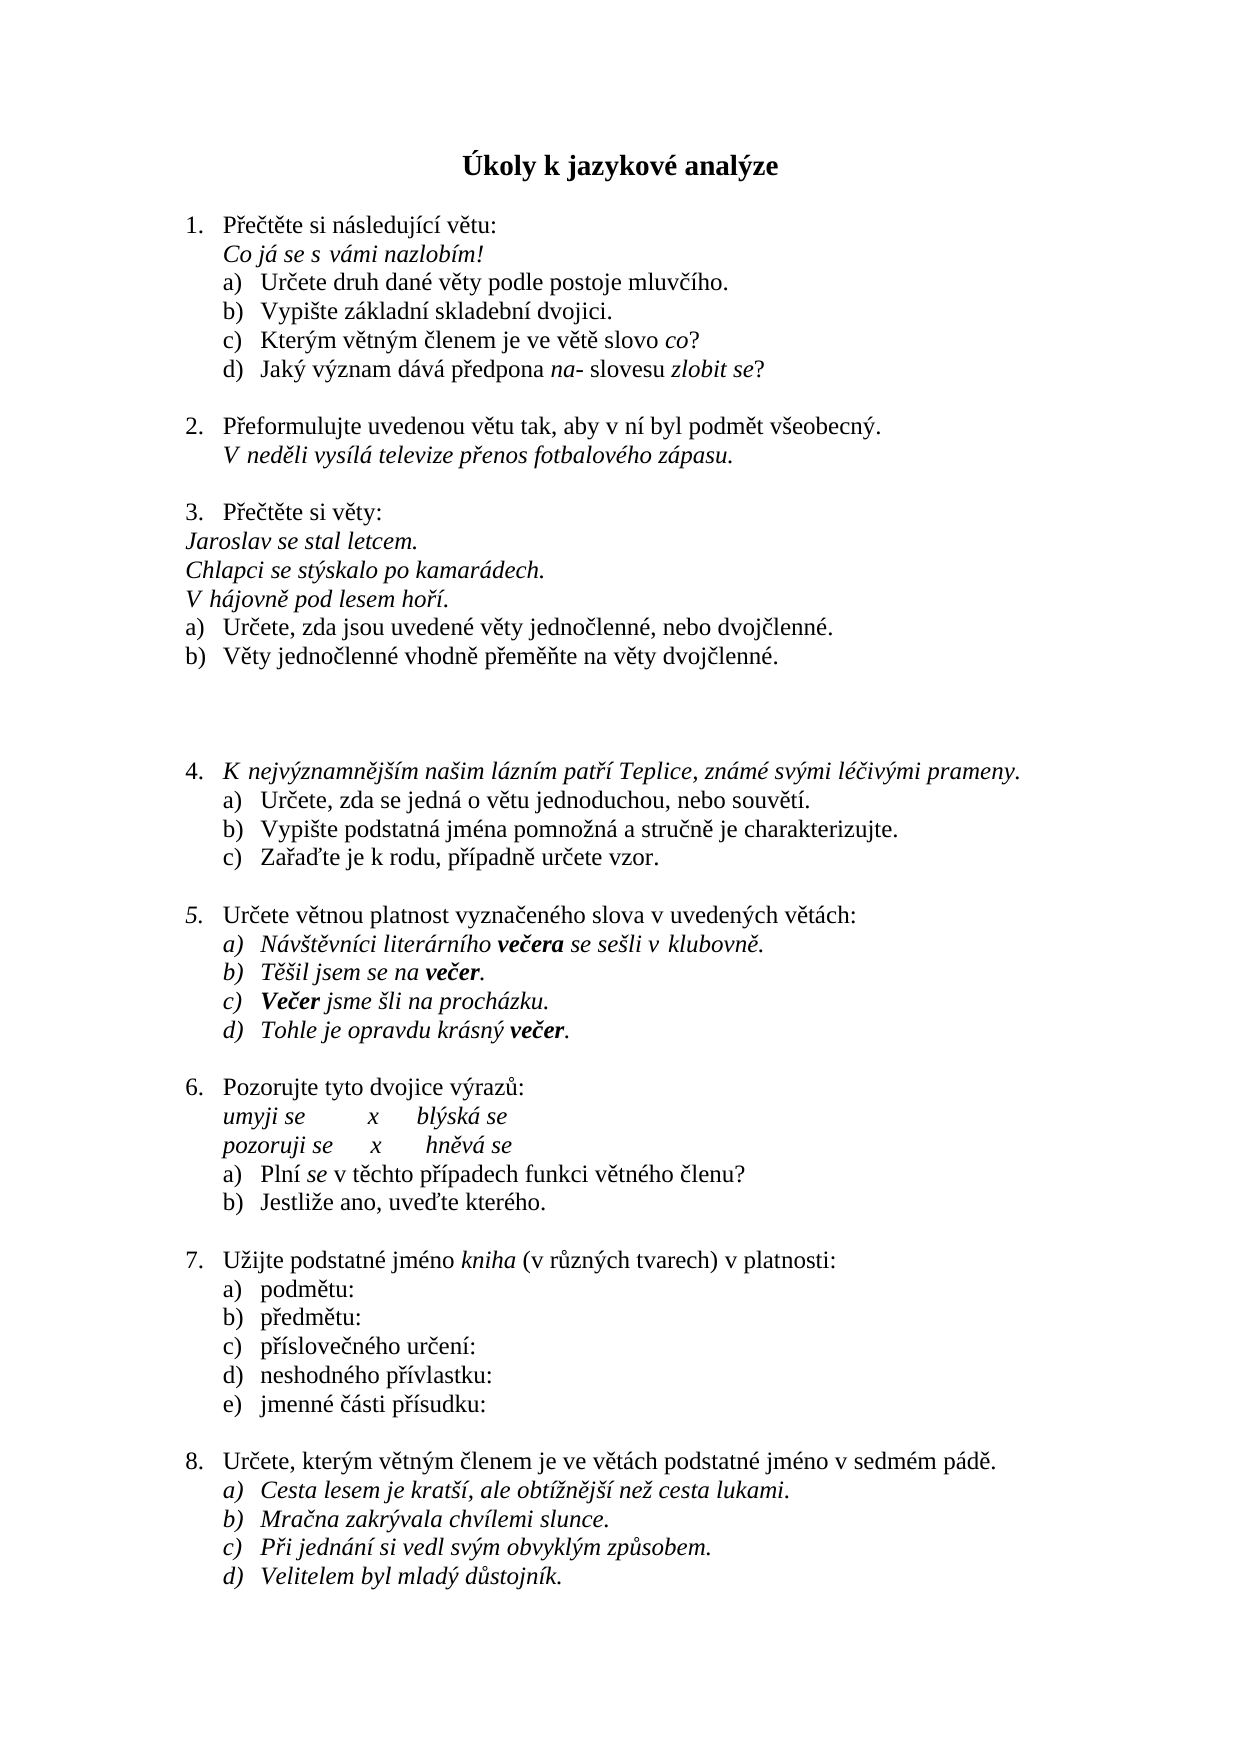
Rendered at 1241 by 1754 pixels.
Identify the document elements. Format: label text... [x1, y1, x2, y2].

list Velitelem byl mladý důstojník. [223, 1561, 1093, 1590]
list podmětu: [223, 1274, 1093, 1302]
list Mračna zakrývala chvílemi slunce. [223, 1504, 1093, 1532]
list Určete větnou platnost vyznačeného slova v uvedených větách: [185, 900, 1093, 929]
list Vypište základní skladební dvojici. [223, 296, 1093, 325]
list Jestliže ano, uveďte kterého. [223, 1187, 1093, 1216]
list Jaký význam dává předpona na- slovesu zlobit se? [223, 354, 1093, 382]
list příslovečného určení: [223, 1331, 1093, 1360]
list Určete, kterým větným členem je ve větách podstatné jméno v sedmém pádě. [185, 1446, 1093, 1475]
list V neděli vysílá televize přenos fotbalového zápasu. [223, 440, 1093, 469]
list Návštěvníci literárního večera se sešli v klubovně. [223, 929, 1093, 957]
text V hájovně pod lesem hoří. [148, 584, 1093, 612]
list předmětu: [223, 1302, 1093, 1331]
list jmenné části přísudku: [223, 1389, 1093, 1417]
list Zařaďte je k rodu, případně určete vzor. [223, 842, 1093, 871]
list Při jednání si vedl svým obvyklým způsobem. [223, 1532, 1093, 1561]
list Těšil jsem se na večer. [223, 957, 1093, 986]
text Jaroslav se stal letcem. [148, 526, 1093, 555]
list Určete druh dané věty podle postoje mluvčího. [223, 267, 1093, 296]
text Úkoly k jazykové analýze [148, 148, 1093, 181]
list Přečtěte si věty: [185, 497, 1093, 526]
list Užijte podstatné jméno kniha (v různých tvarech) v platnosti: [185, 1245, 1093, 1274]
list Kterým větným členem je ve větě slovo co? [223, 325, 1093, 354]
list Určete, zda se jedná o větu jednoduchou, nebo souvětí. [223, 785, 1093, 814]
list neshodného přívlastku: [223, 1360, 1093, 1389]
list K nejvýznamnějším našim lázním patří Teplice, známé svými léčivými prameny. [185, 756, 1093, 785]
list Věty jednočlenné vhodně přeměňte na věty dvojčlenné. [185, 641, 1093, 670]
list Vypište podstatná jména pomnožná a stručně je charakterizujte. [223, 814, 1093, 842]
list Přeformulujte uvedenou větu tak, aby v ní byl podmět všeobecný. [185, 411, 1093, 440]
list umyji se x blýská se [223, 1101, 1093, 1130]
list Pozorujte tyto dvojice výrazů: [185, 1072, 1093, 1101]
list pozoruji se x hněvá se [223, 1130, 1093, 1159]
list Večer jsme šli na procházku. [223, 986, 1093, 1015]
list Tohle je opravdu krásný večer. [223, 1015, 1093, 1044]
list Určete, zda jsou uvedené věty jednočlenné, nebo dvojčlenné. [185, 612, 1093, 641]
text Chlapci se stýskalo po kamarádech. [148, 555, 1093, 584]
list Co já se s vámi nazlobím! [223, 239, 1093, 267]
list Cesta lesem je kratší, ale obtížnější než cesta lukami. [223, 1475, 1093, 1504]
list Plní se v těchto případech funkci větného členu? [223, 1159, 1093, 1187]
list Přečtěte si následující větu: [185, 210, 1093, 239]
